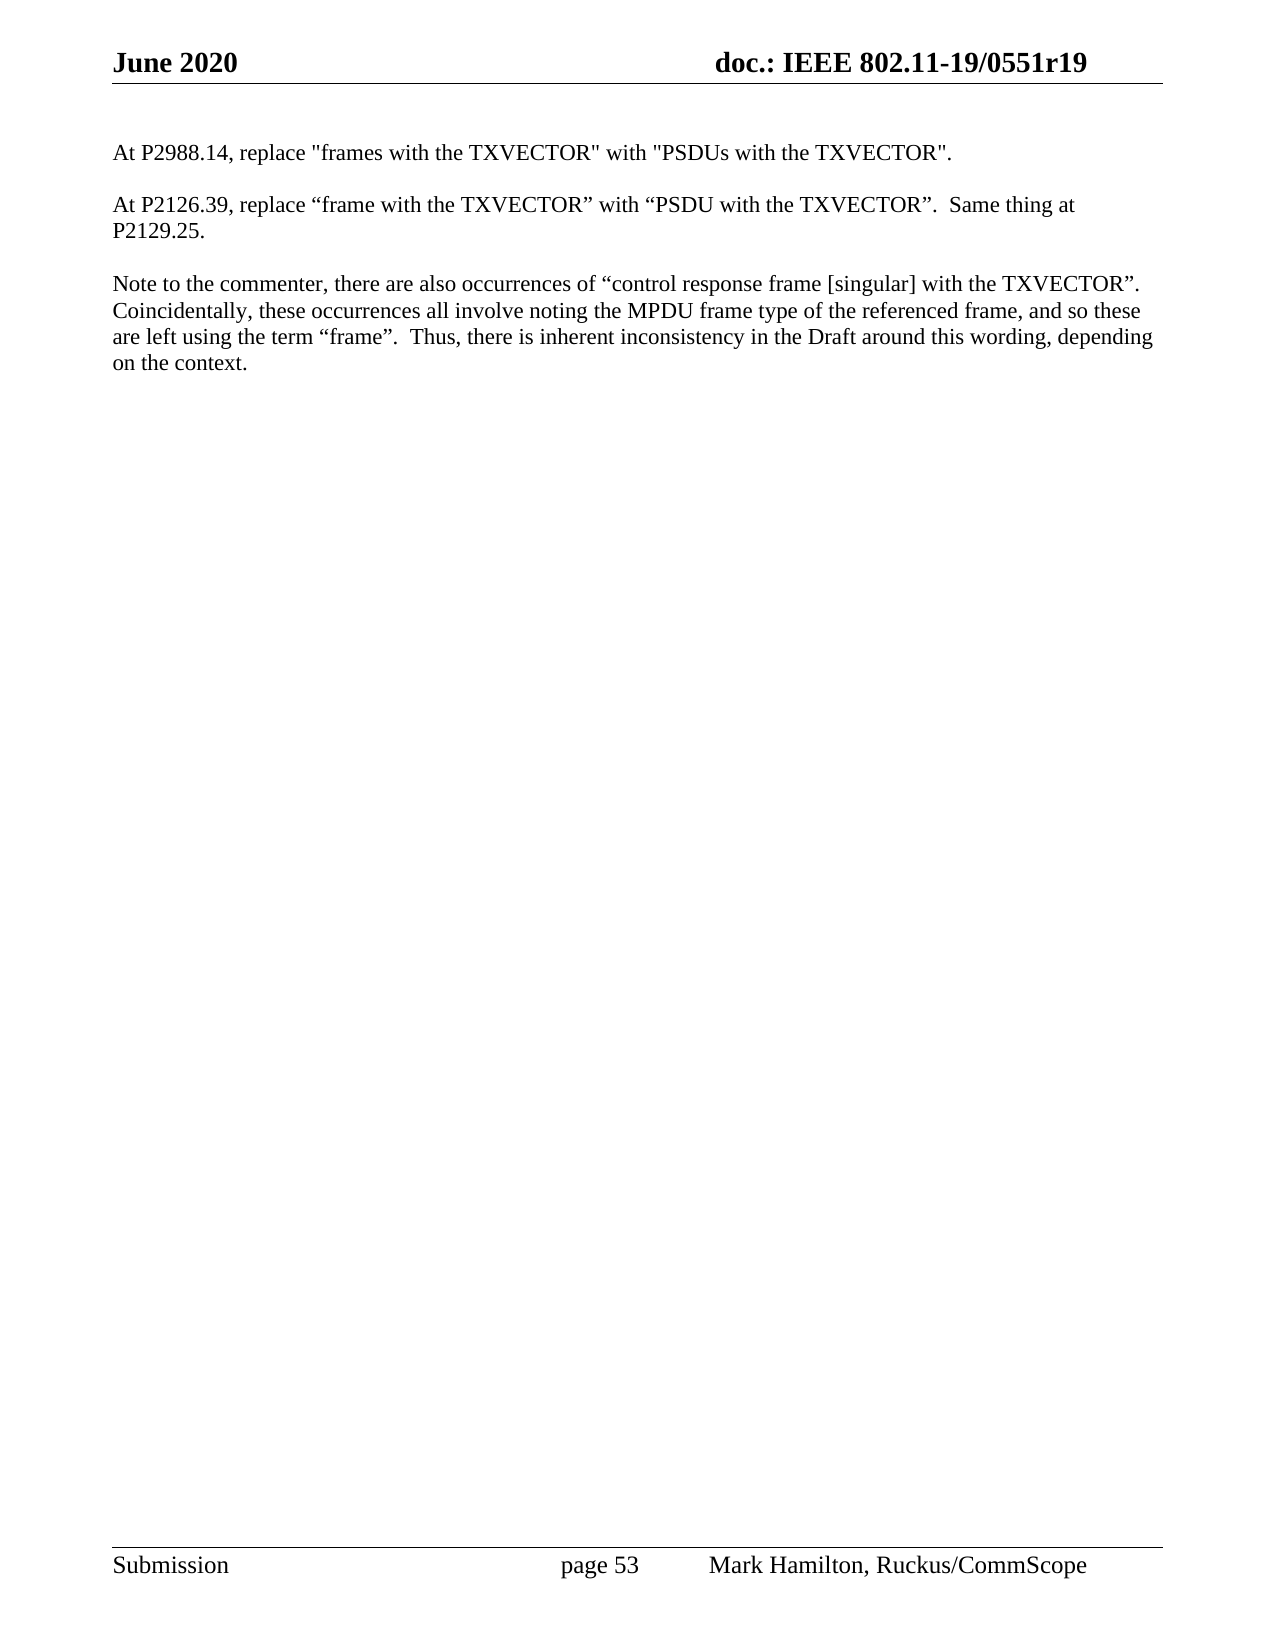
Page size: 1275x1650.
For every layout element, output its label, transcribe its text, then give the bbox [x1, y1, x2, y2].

text At P2988.14, replace "frames with the TXVECTOR" with "PSDUs with the TXVECTOR". [112, 138, 1163, 165]
text At P2126.39, replace “frame with the TXVECTOR” with “PSDU with the TXVECTOR”. Same thing at P2129.25. [112, 191, 1163, 244]
text Note to the commenter, there are also occurrences of “control response frame [singular] with the TXVECTOR”. Coincidentally, these occurrences all involve noting the MPDU frame type of the referenced frame, and so these are left using the term “frame”. Thus, there is inherent inconsistency in the Draft around this wording, depending on the context. [112, 270, 1163, 376]
